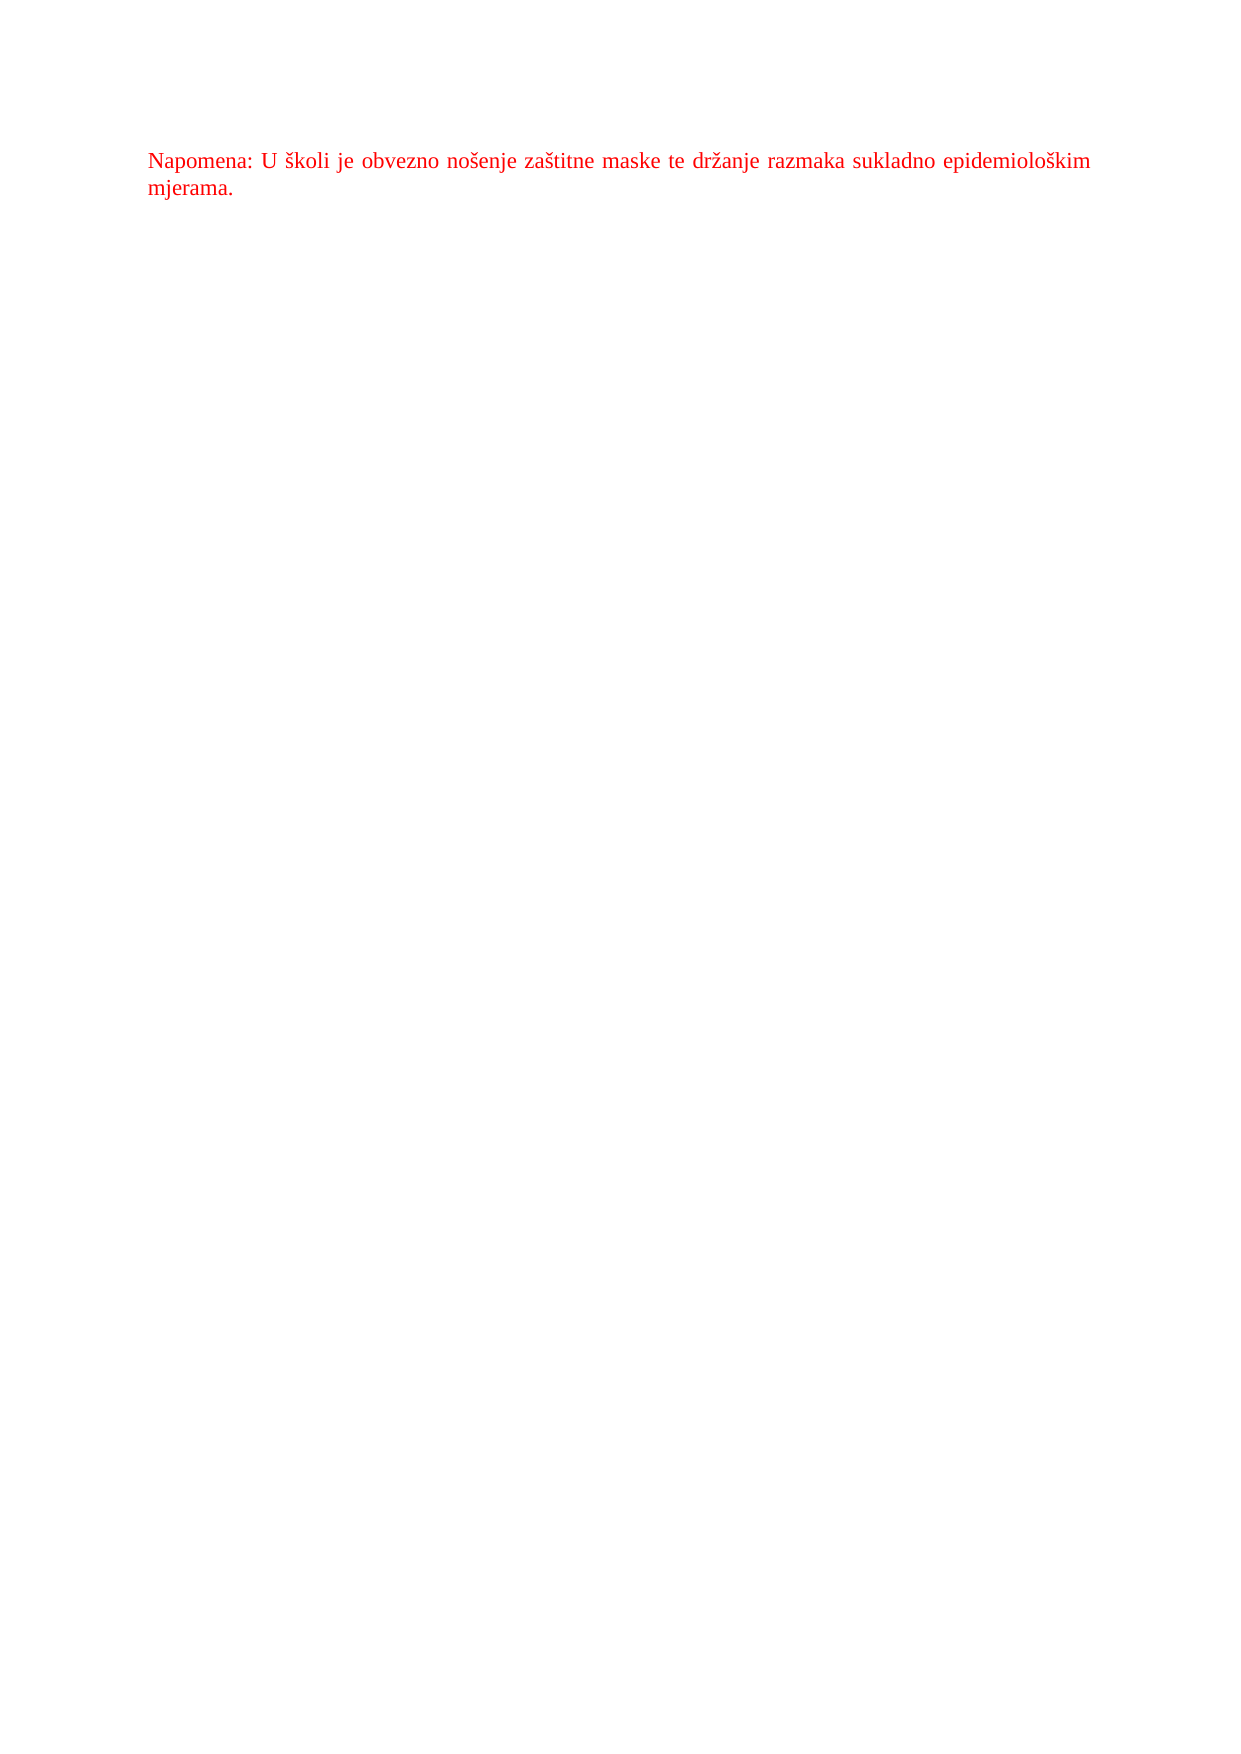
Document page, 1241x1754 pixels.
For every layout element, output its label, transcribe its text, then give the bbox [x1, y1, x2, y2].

text Napomena: U školi je obvezno nošenje zaštitne maske te držanje razmaka sukladno epidemiološkim mjerama. [148, 148, 1093, 200]
